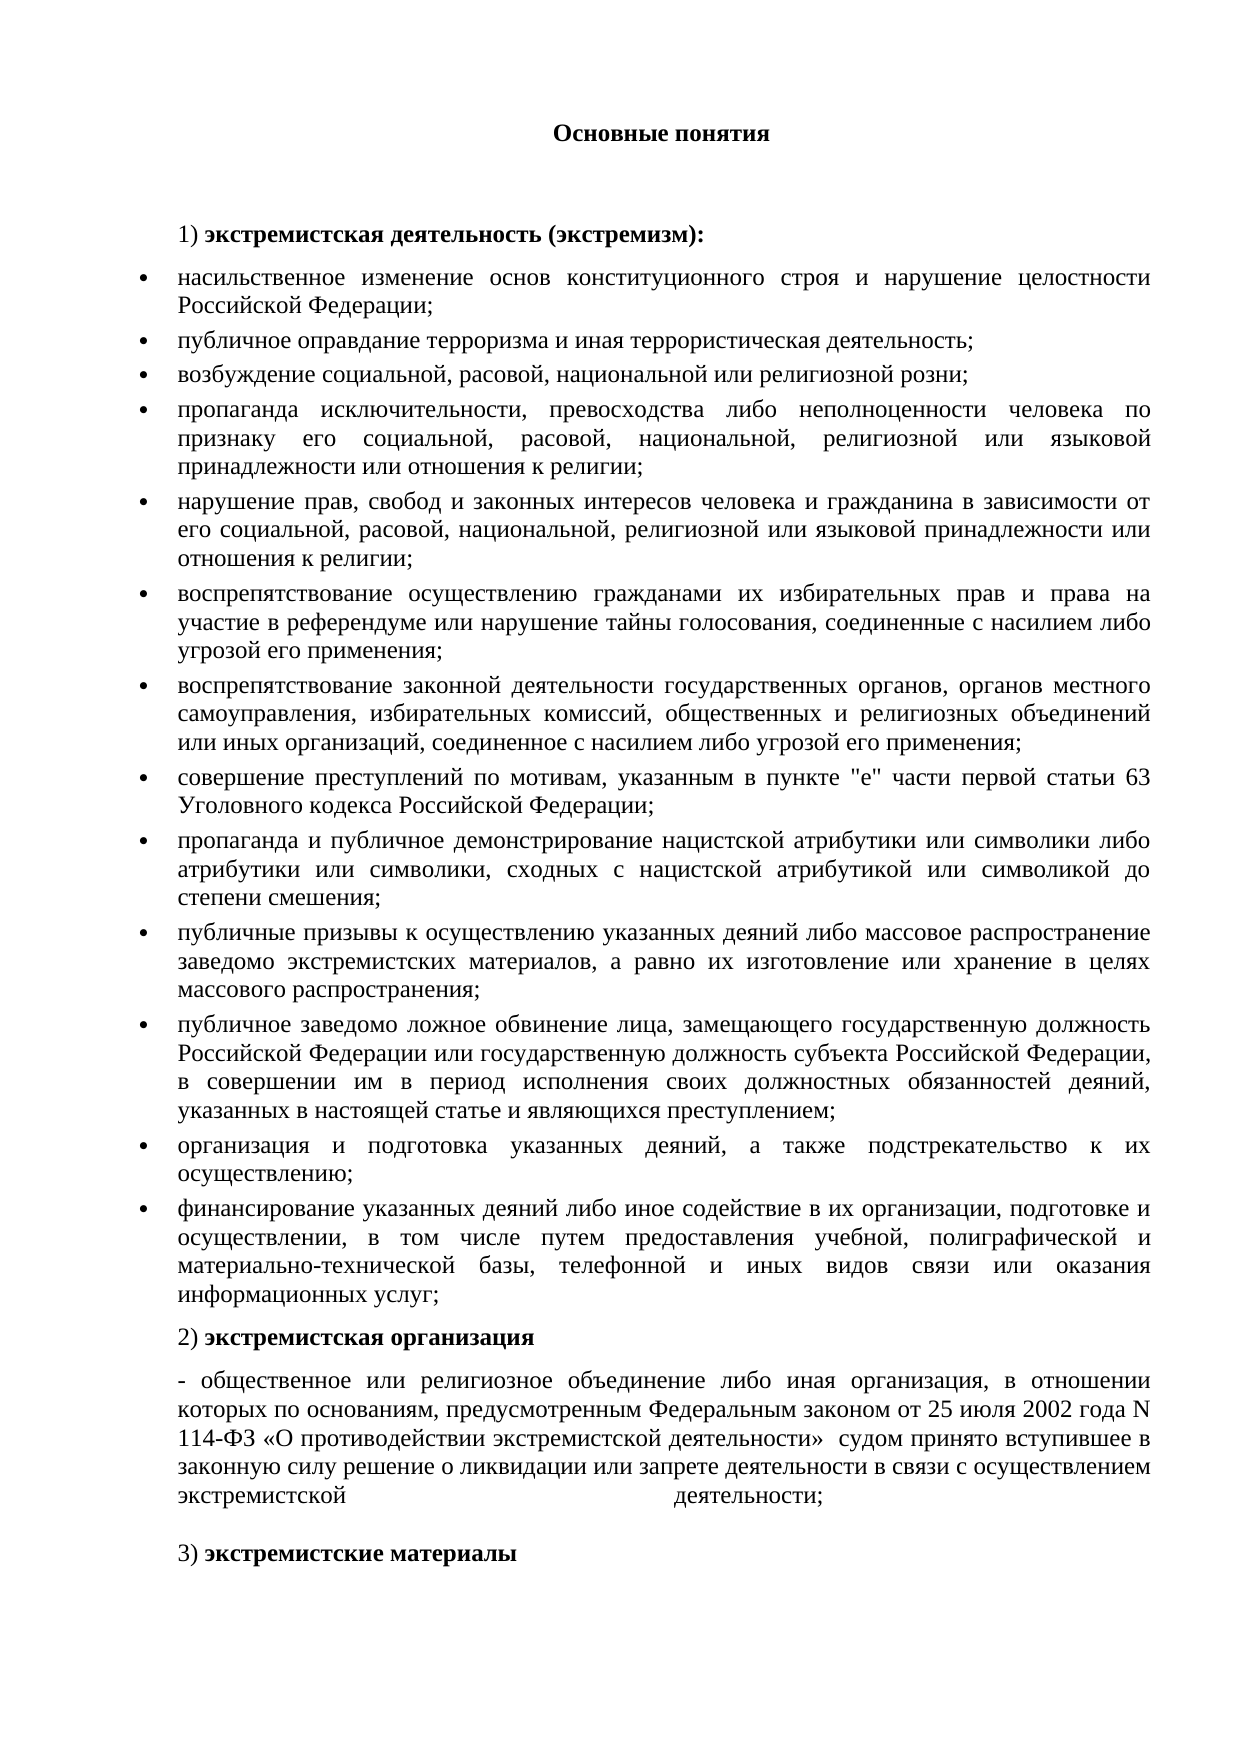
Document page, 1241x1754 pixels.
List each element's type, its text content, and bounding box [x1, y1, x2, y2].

text - общественное или религиозное объединение либо иная организация, в отношении которых по основаниям, предусмотренным Федеральным законом от 25 июля 2002 года N 114-ФЗ «О противодействии экстремистской деятельности» судом принято вступившее в законную силу решение о ликвидации или запрете деятельности в связи с осуществлением экстремистской деятельности; 3) экстремистские материалы [177, 1365, 1152, 1566]
list возбуждение социальной, расовой, национальной или религиозной розни; [140, 359, 1152, 388]
list насильственное изменение основ конституционного строя и нарушение целостности Российской Федерации; [140, 262, 1152, 319]
text 1) экстремистская деятельность (экстремизм): [177, 190, 1152, 247]
list финансирование указанных деяний либо иное содействие в их организации, подготовке и осуществлении, в том числе путем предоставления учебной, полиграфической и материально-технической базы, телефонной и иных видов связи или оказания информационных услуг; [140, 1193, 1152, 1308]
list пропаганда исключительности, превосходства либо неполноценности человека по признаку его социальной, расовой, национальной, религиозной или языковой принадлежности или отношения к религии; [140, 394, 1152, 480]
list публичные призывы к осуществлению указанных деяний либо массовое распространение заведомо экстремистских материалов, а равно их изготовление или хранение в целях массового распространения; [140, 917, 1152, 1003]
list воспрепятствование осуществлению гражданами их избирательных прав и права на участие в референдуме или нарушение тайны голосования, соединенные с насилием либо угрозой его применения; [140, 578, 1152, 664]
text Основные понятия [177, 118, 1152, 176]
list воспрепятствование законной деятельности государственных органов, органов местного самоуправления, избирательных комиссий, общественных и религиозных объединений или иных организаций, соединенное с насилием либо угрозой его применения; [140, 670, 1152, 756]
list пропаганда и публичное демонстрирование нацистской атрибутики или символики либо атрибутики или символики, сходных с нацистской атрибутикой или символикой до степени смешения; [140, 825, 1152, 911]
list организация и подготовка указанных деяний, а также подстрекательство к их осуществлению; [140, 1130, 1152, 1187]
list публичное заведомо ложное обвинение лица, замещающего государственную должность Российской Федерации или государственную должность субъекта Российской Федерации, в совершении им в период исполнения своих должностных обязанностей деяний, указанных в настоящей статье и являющихся преступлением; [140, 1009, 1152, 1124]
text 2) экстремистская организация [177, 1322, 1152, 1351]
list совершение преступлений по мотивам, указанным в пункте "е" части первой статьи 63 Уголовного кодекса Российской Федерации; [140, 762, 1152, 819]
list нарушение прав, свобод и законных интересов человека и гражданина в зависимости от его социальной, расовой, национальной, религиозной или языковой принадлежности или отношения к религии; [140, 486, 1152, 572]
list публичное оправдание терроризма и иная террористическая деятельность; [140, 325, 1152, 354]
